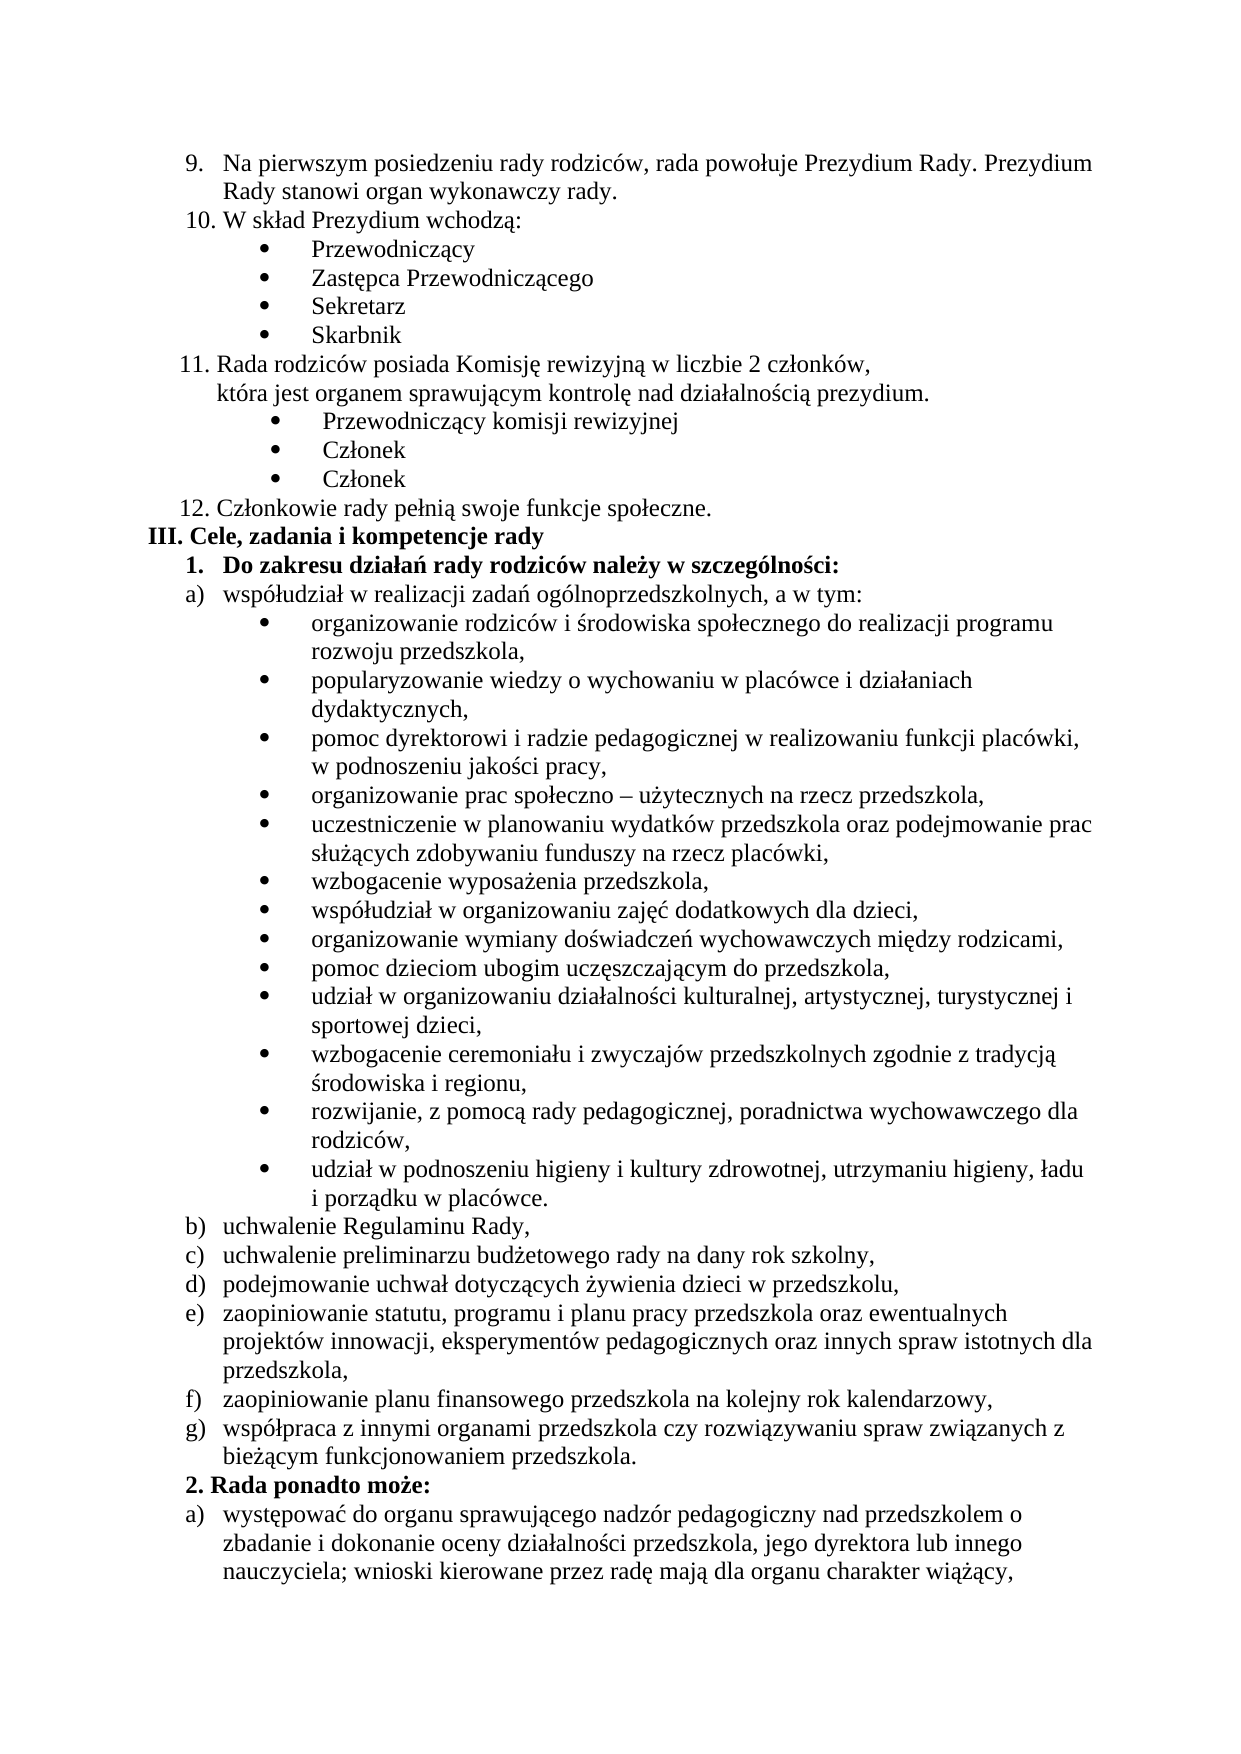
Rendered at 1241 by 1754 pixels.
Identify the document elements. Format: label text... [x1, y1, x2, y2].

list pomoc dyrektorowi i radzie pedagogicznej w realizowaniu funkcji placówki, w podnoszeniu jakości pracy, [260, 723, 1093, 780]
list współudział w organizowaniu zajęć dodatkowych dla dzieci, [260, 895, 1093, 924]
list Zastępca Przewodniczącego [260, 263, 1093, 291]
list W skład Prezydium wchodzą: [185, 205, 1093, 234]
list rozwijanie, z pomocą rady pedagogicznej, poradnictwa wychowawczego dla rodziców, [260, 1096, 1093, 1154]
list organizowanie rodziców i środowiska społecznego do realizacji programu rozwoju przedszkola, [260, 608, 1093, 665]
list popularyzowanie wiedzy o wychowaniu w placówce i działaniach dydaktycznych, [260, 665, 1093, 723]
list wzbogacenie ceremoniału i zwyczajów przedszkolnych zgodnie z tradycją środowiska i regionu, [260, 1039, 1093, 1096]
list pomoc dzieciom ubogim uczęszczającym do przedszkola, [260, 953, 1093, 981]
list udział w podnoszeniu higieny i kultury zdrowotnej, utrzymaniu higieny, ładu i porządku w placówce. [260, 1154, 1093, 1211]
text 11. Rada rodziców posiada Komisję rewizyjną w liczbie 2 członków, [148, 349, 1093, 378]
list uczestniczenie w planowaniu wydatków przedszkola oraz podejmowanie prac służących zdobywaniu funduszy na rzecz placówki, [260, 809, 1093, 866]
list Członek [271, 435, 1093, 464]
list organizowanie prac społeczno – użytecznych na rzecz przedszkola, [260, 780, 1093, 809]
list Na pierwszym posiedzeniu rady rodziców, rada powołuje Prezydium Rady. Prezydium Rady stanowi organ wykonawczy rady. [185, 148, 1093, 205]
text która jest organem sprawującym kontrolę nad działalnością prezydium. [148, 378, 1093, 406]
list organizowanie wymiany doświadczeń wychowawczych między rodzicami, [260, 924, 1093, 953]
list występować do organu sprawującego nadzór pedagogiczny nad przedszkolem o zbadanie i dokonanie oceny działalności przedszkola, jego dyrektora lub innego nauczyciela; wnioski kierowane przez radę mają dla organu charakter wiążący, [185, 1499, 1093, 1585]
list Sekretarz [260, 291, 1093, 320]
text 12. Członkowie rady pełnią swoje funkcje społeczne. [148, 493, 1093, 521]
list uchwalenie preliminarzu budżetowego rady na dany rok szkolny, [185, 1240, 1093, 1269]
list udział w organizowaniu działalności kulturalnej, artystycznej, turystycznej i sportowej dzieci, [260, 981, 1093, 1039]
list zaopiniowanie planu finansowego przedszkola na kolejny rok kalendarzowy, [185, 1384, 1093, 1413]
text 2. Rada ponadto może: [185, 1470, 1093, 1499]
list współudział w realizacji zadań ogólnoprzedszkolnych, a w tym: [185, 579, 1093, 608]
list Przewodniczący komisji rewizyjnej [271, 406, 1093, 435]
list Członek [271, 464, 1093, 493]
text III. Cele, zadania i kompetencje rady [148, 521, 1093, 550]
list zaopiniowanie statutu, programu i planu pracy przedszkola oraz ewentualnych projektów innowacji, eksperymentów pedagogicznych oraz innych spraw istotnych dla przedszkola, [185, 1298, 1093, 1384]
list uchwalenie Regulaminu Rady, [185, 1211, 1093, 1240]
list wzbogacenie wyposażenia przedszkola, [260, 866, 1093, 895]
list Skarbnik [260, 320, 1093, 349]
list Przewodniczący [260, 234, 1093, 263]
list Do zakresu działań rady rodziców należy w szczególności: [185, 550, 1093, 579]
list podejmowanie uchwał dotyczących żywienia dzieci w przedszkolu, [185, 1269, 1093, 1298]
list współpraca z innymi organami przedszkola czy rozwiązywaniu spraw związanych z bieżącym funkcjonowaniem przedszkola. [185, 1413, 1093, 1470]
